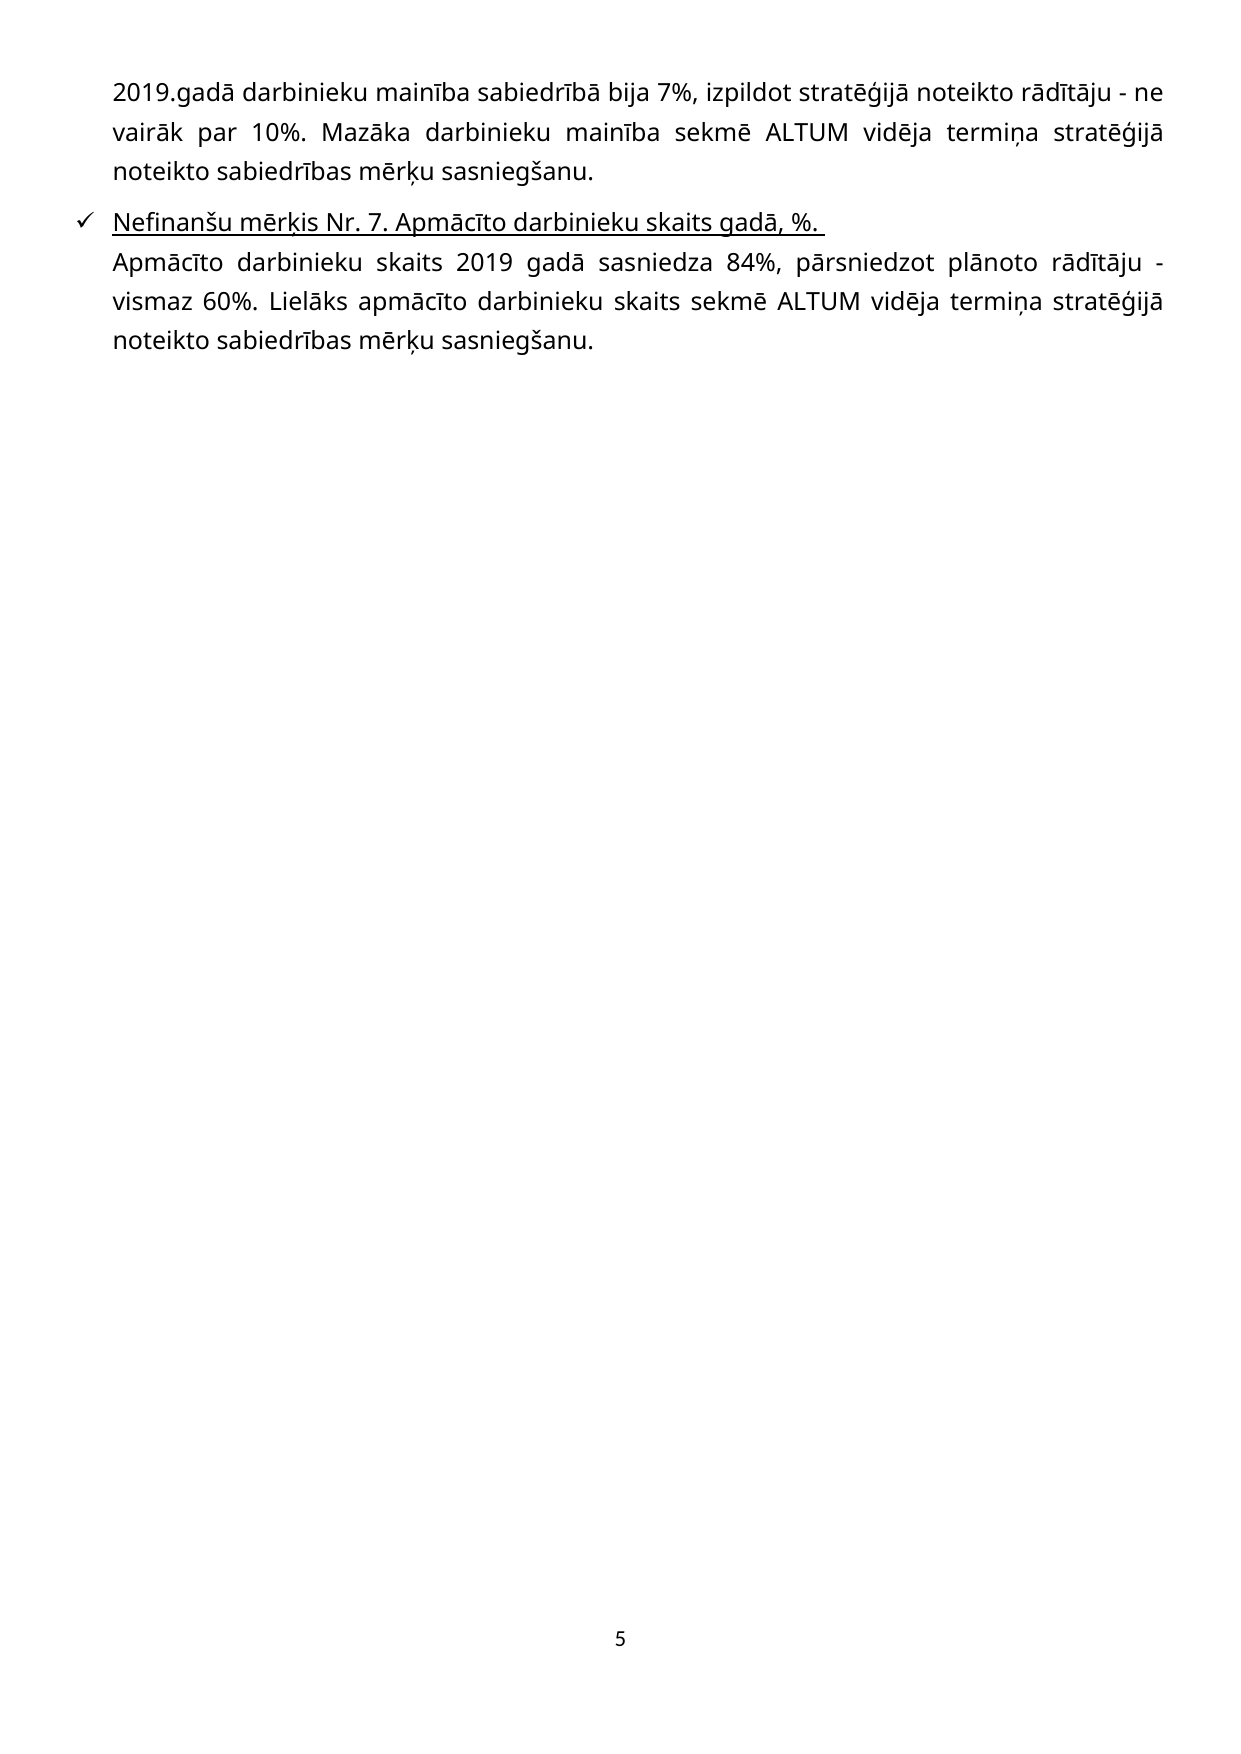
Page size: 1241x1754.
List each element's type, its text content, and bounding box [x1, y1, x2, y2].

text 2019.gadā darbinieku mainība sabiedrībā bija 7%, izpildot stratēģijā noteikto rādītāju - ne vairāk par 10%. Mazāka darbinieku mainība sekmē ALTUM vidēja termiņa stratēģijā noteikto sabiedrības mērķu sasniegšanu. [112, 75, 1165, 187]
text Apmācīto darbinieku skaits 2019 gadā sasniedza 84%, pārsniedzot plānoto rādītāju - vismaz 60%. Lielāks apmācīto darbinieku skaits sekmē ALTUM vidēja termiņa stratēģijā noteikto sabiedrības mērķu sasniegšanu. [112, 244, 1165, 357]
list Nefinanšu mērķis Nr. 7. Apmācīto darbinieku skaits gadā, %. [75, 205, 1165, 239]
